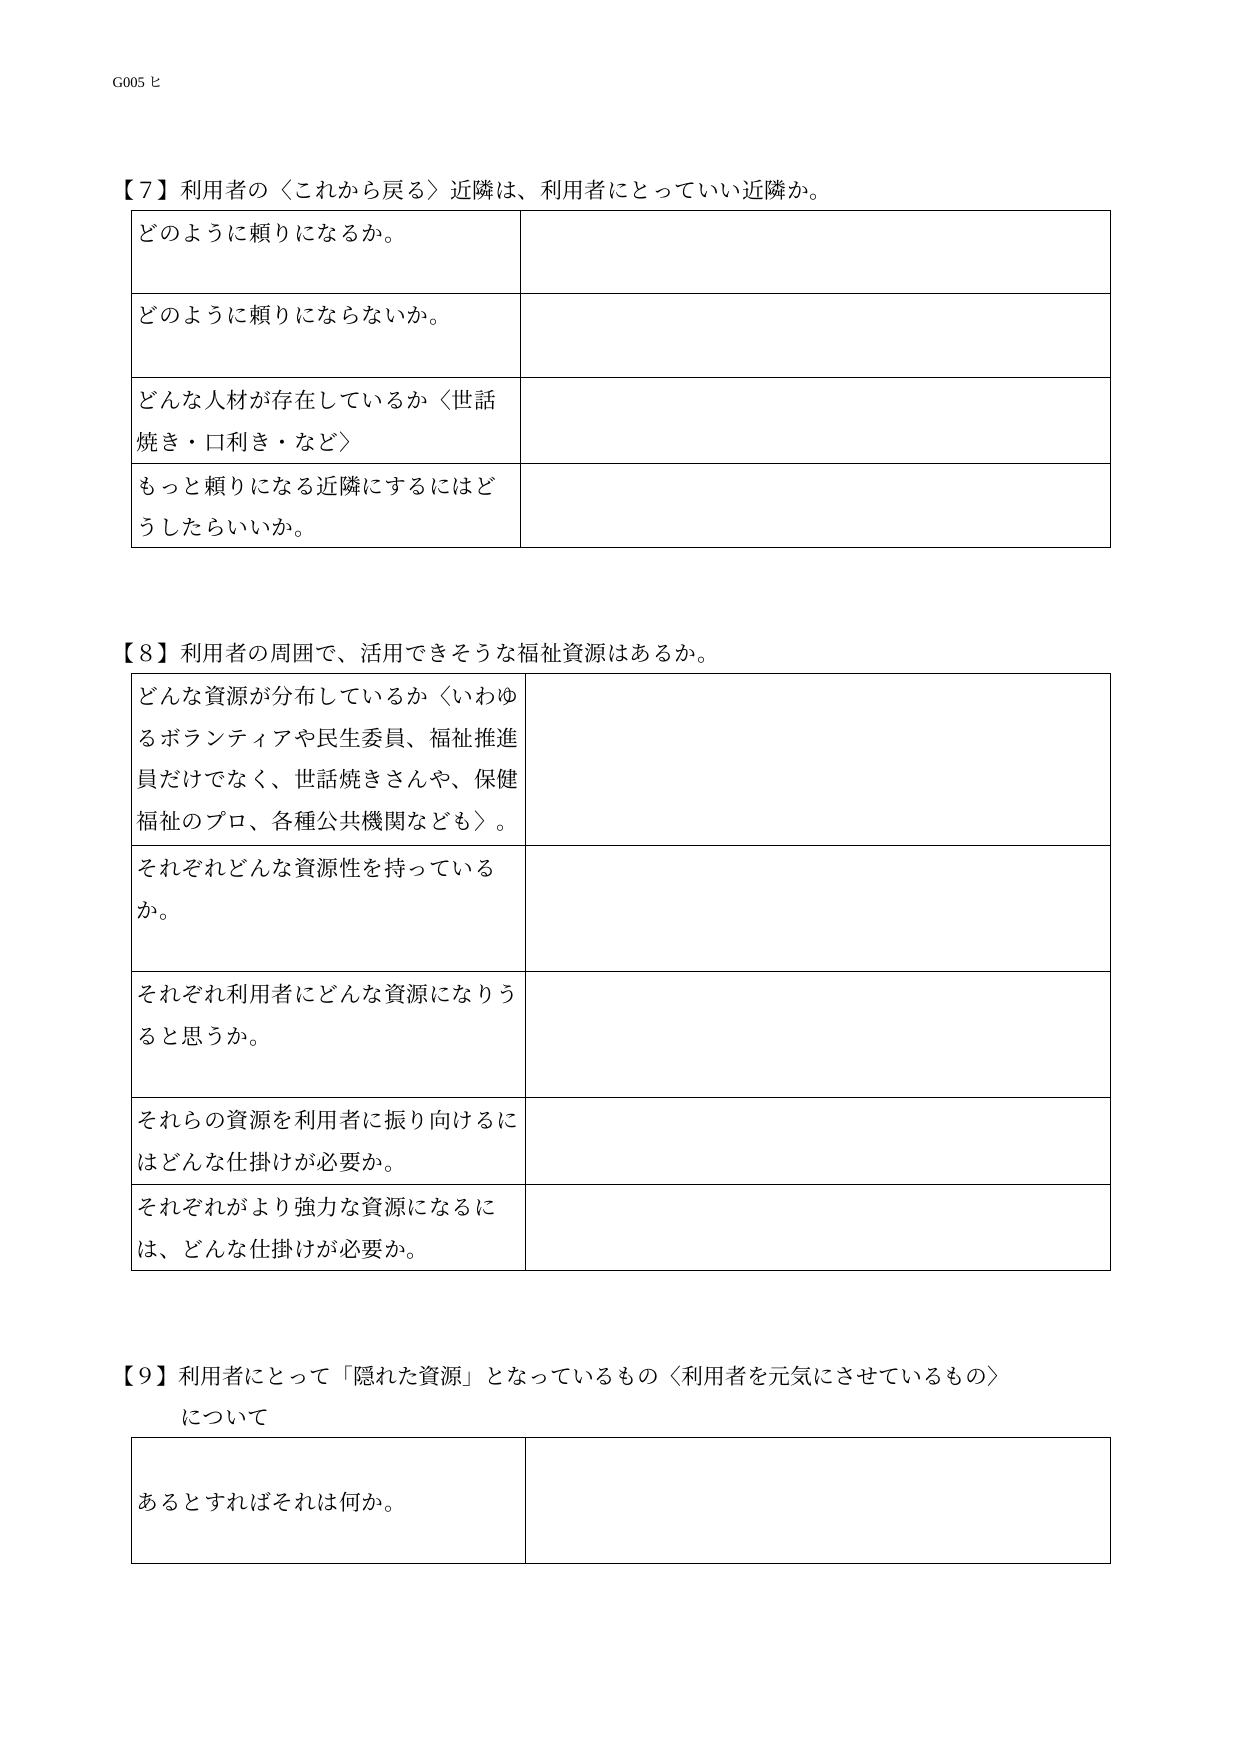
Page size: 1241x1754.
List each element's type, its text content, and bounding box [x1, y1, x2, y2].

table_cell それらの資源を利用者に振り向けるにはどんな仕掛けが必要か。 [132, 1098, 525, 1184]
table_cell [526, 1185, 1110, 1269]
table_header [521, 211, 1110, 292]
table_cell どのように頼りにならないか。 [132, 294, 520, 377]
text 【８】利用者の周囲で、活用できそうな福祉資源はあるか。 [112, 631, 1128, 673]
table_header あるとすればそれは何か。 [132, 1438, 525, 1563]
table_cell [521, 294, 1110, 377]
text 【９】利用者にとって「隠れた資源」となっているもの〈利用者を元気にさせているもの〉 [112, 1354, 1128, 1396]
table_cell [521, 464, 1110, 547]
table_header [526, 1438, 1110, 1563]
table_cell それぞれ利用者にどんな資源になりうると思うか。 [132, 972, 525, 1097]
table_header どのように頼りになるか。 [132, 211, 520, 292]
table_cell [526, 972, 1110, 1097]
table_header [526, 674, 1110, 845]
table_cell それぞれどんな資源性を持っているか。 [132, 846, 525, 971]
text 【７】利用者の〈これから戻る〉近隣は、利用者にとっていい近隣か。 [112, 169, 1128, 210]
table_cell どんな人材が存在しているか〈世話焼き・口利き・など〉 [132, 378, 520, 463]
table_cell それぞれがより強力な資源になるには、どんな仕掛けが必要か。 [132, 1185, 525, 1269]
table_cell [526, 1098, 1110, 1184]
table_header どんな資源が分布しているか〈いわゆるボランティアや民生委員、福祉推進員だけでなく、世話焼きさんや、保健福祉のプロ、各種公共機関なども〉。 [132, 674, 525, 845]
text について [112, 1396, 1128, 1437]
table_cell もっと頼りになる近隣にするにはどうしたらいいか。 [132, 464, 520, 547]
table_cell [521, 378, 1110, 463]
table_cell [526, 846, 1110, 971]
